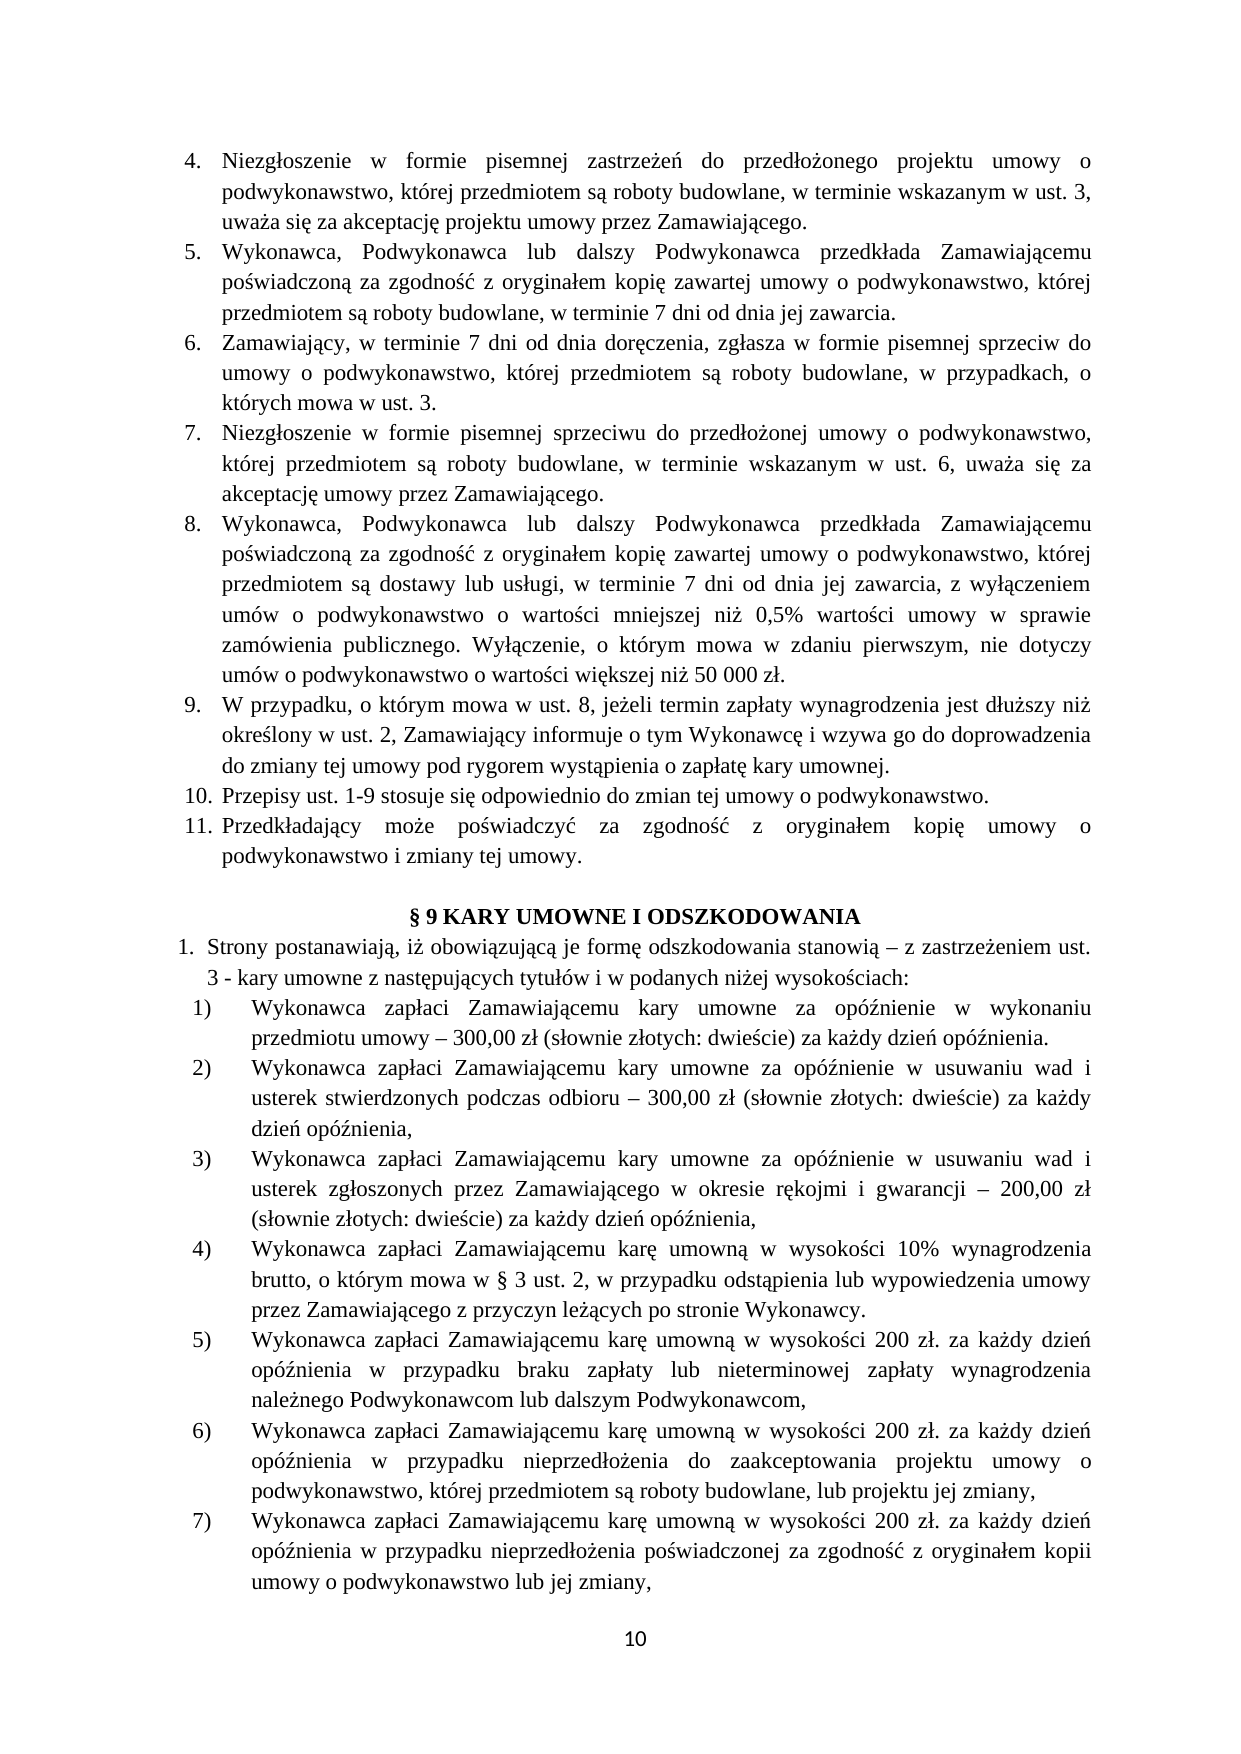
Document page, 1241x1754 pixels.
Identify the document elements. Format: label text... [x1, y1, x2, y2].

list Wykonawca zapłaci Zamawiającemu kary umowne za opóźnienie w wykonaniu przedmiotu umowy – 300,00 zł (słownie złotych: dwieście) za każdy dzień opóźnienia. [192, 994, 1093, 1050]
list Wykonawca zapłaci Zamawiającemu karę umowną w wysokości 10% wynagrodzenia brutto, o którym mowa w § 3 ust. 2, w przypadku odstąpienia lub wypowiedzenia umowy przez Zamawiającego z przyczyn leżących po stronie Wykonawcy. [192, 1235, 1093, 1322]
list Wykonawca zapłaci Zamawiającemu karę umowną w wysokości 200 zł. za każdy dzień opóźnienia w przypadku braku zapłaty lub nieterminowej zapłaty wynagrodzenia należnego Podwykonawcom lub dalszym Podwykonawcom, [192, 1326, 1093, 1413]
list Niezgłoszenie w formie pisemnej zastrzeżeń do przedłożonego projektu umowy o podwykonawstwo, której przedmiotem są roboty budowlane, w terminie wskazanym w ust. 3, uważa się za akceptację projektu umowy przez Zamawiającego. [184, 148, 1093, 234]
list Przedkładający może poświadczyć za zgodność z oryginałem kopię umowy o podwykonawstwo i zmiany tej umowy. [184, 812, 1093, 869]
list Wykonawca, Podwykonawca lub dalszy Podwykonawca przedkłada Zamawiającemu poświadczoną za zgodność z oryginałem kopię zawartej umowy o podwykonawstwo, której przedmiotem są roboty budowlane, w terminie 7 dni od dnia jej zawarcia. [184, 238, 1093, 325]
list W przypadku, o którym mowa w ust. 8, jeżeli termin zapłaty wynagrodzenia jest dłuższy niż określony w ust. 2, Zamawiający informuje o tym Wykonawcę i wzywa go do doprowadzenia do zmiany tej umowy pod rygorem wystąpienia o zapłatę kary umownej. [184, 691, 1093, 778]
list Strony postanawiają, iż obowiązującą je formę odszkodowania stanowią – z zastrzeżeniem ust. 3 - kary umowne z następujących tytułów i w podanych niżej wysokościach: [177, 933, 1093, 990]
list Wykonawca zapłaci Zamawiającemu karę umowną w wysokości 200 zł. za każdy dzień opóźnienia w przypadku nieprzedłożenia do zaakceptowania projektu umowy o podwykonawstwo, której przedmiotem są roboty budowlane, lub projektu jej zmiany, [192, 1417, 1093, 1503]
list Przepisy ust. 1-9 stosuje się odpowiednio do zmian tej umowy o podwykonawstwo. [184, 782, 1093, 808]
list Wykonawca zapłaci Zamawiającemu kary umowne za opóźnienie w usuwaniu wad i usterek zgłoszonych przez Zamawiającego w okresie rękojmi i gwarancji – 200,00 zł (słownie złotych: dwieście) za każdy dzień opóźnienia, [192, 1145, 1093, 1232]
list Wykonawca zapłaci Zamawiającemu kary umowne za opóźnienie w usuwaniu wad i usterek stwierdzonych podczas odbioru – 300,00 zł (słownie złotych: dwieście) za każdy dzień opóźnienia, [192, 1054, 1093, 1141]
list Wykonawca, Podwykonawca lub dalszy Podwykonawca przedkłada Zamawiającemu poświadczoną za zgodność z oryginałem kopię zawartej umowy o podwykonawstwo, której przedmiotem są dostawy lub usługi, w terminie 7 dni od dnia jej zawarcia, z wyłączeniem umów o podwykonawstwo o wartości mniejszej niż 0,5% wartości umowy w sprawie zamówienia publicznego. Wyłączenie, o którym mowa w zdaniu pierwszym, nie dotyczy umów o podwykonawstwo o wartości większej niż 50 000 zł. [184, 510, 1093, 687]
list Niezgłoszenie w formie pisemnej sprzeciwu do przedłożonej umowy o podwykonawstwo, której przedmiotem są roboty budowlane, w terminie wskazanym w ust. 6, uważa się za akceptację umowy przez Zamawiającego. [184, 419, 1093, 506]
list Wykonawca zapłaci Zamawiającemu karę umowną w wysokości 200 zł. za każdy dzień opóźnienia w przypadku nieprzedłożenia poświadczonej za zgodność z oryginałem kopii umowy o podwykonawstwo lub jej zmiany, [192, 1507, 1093, 1594]
list Zamawiający, w terminie 7 dni od dnia doręczenia, zgłasza w formie pisemnej sprzeciw do umowy o podwykonawstwo, której przedmiotem są roboty budowlane, w przypadkach, o których mowa w ust. 3. [184, 329, 1093, 416]
text § 9 KARY UMOWNE I ODSZKODOWANIA [177, 903, 1093, 929]
